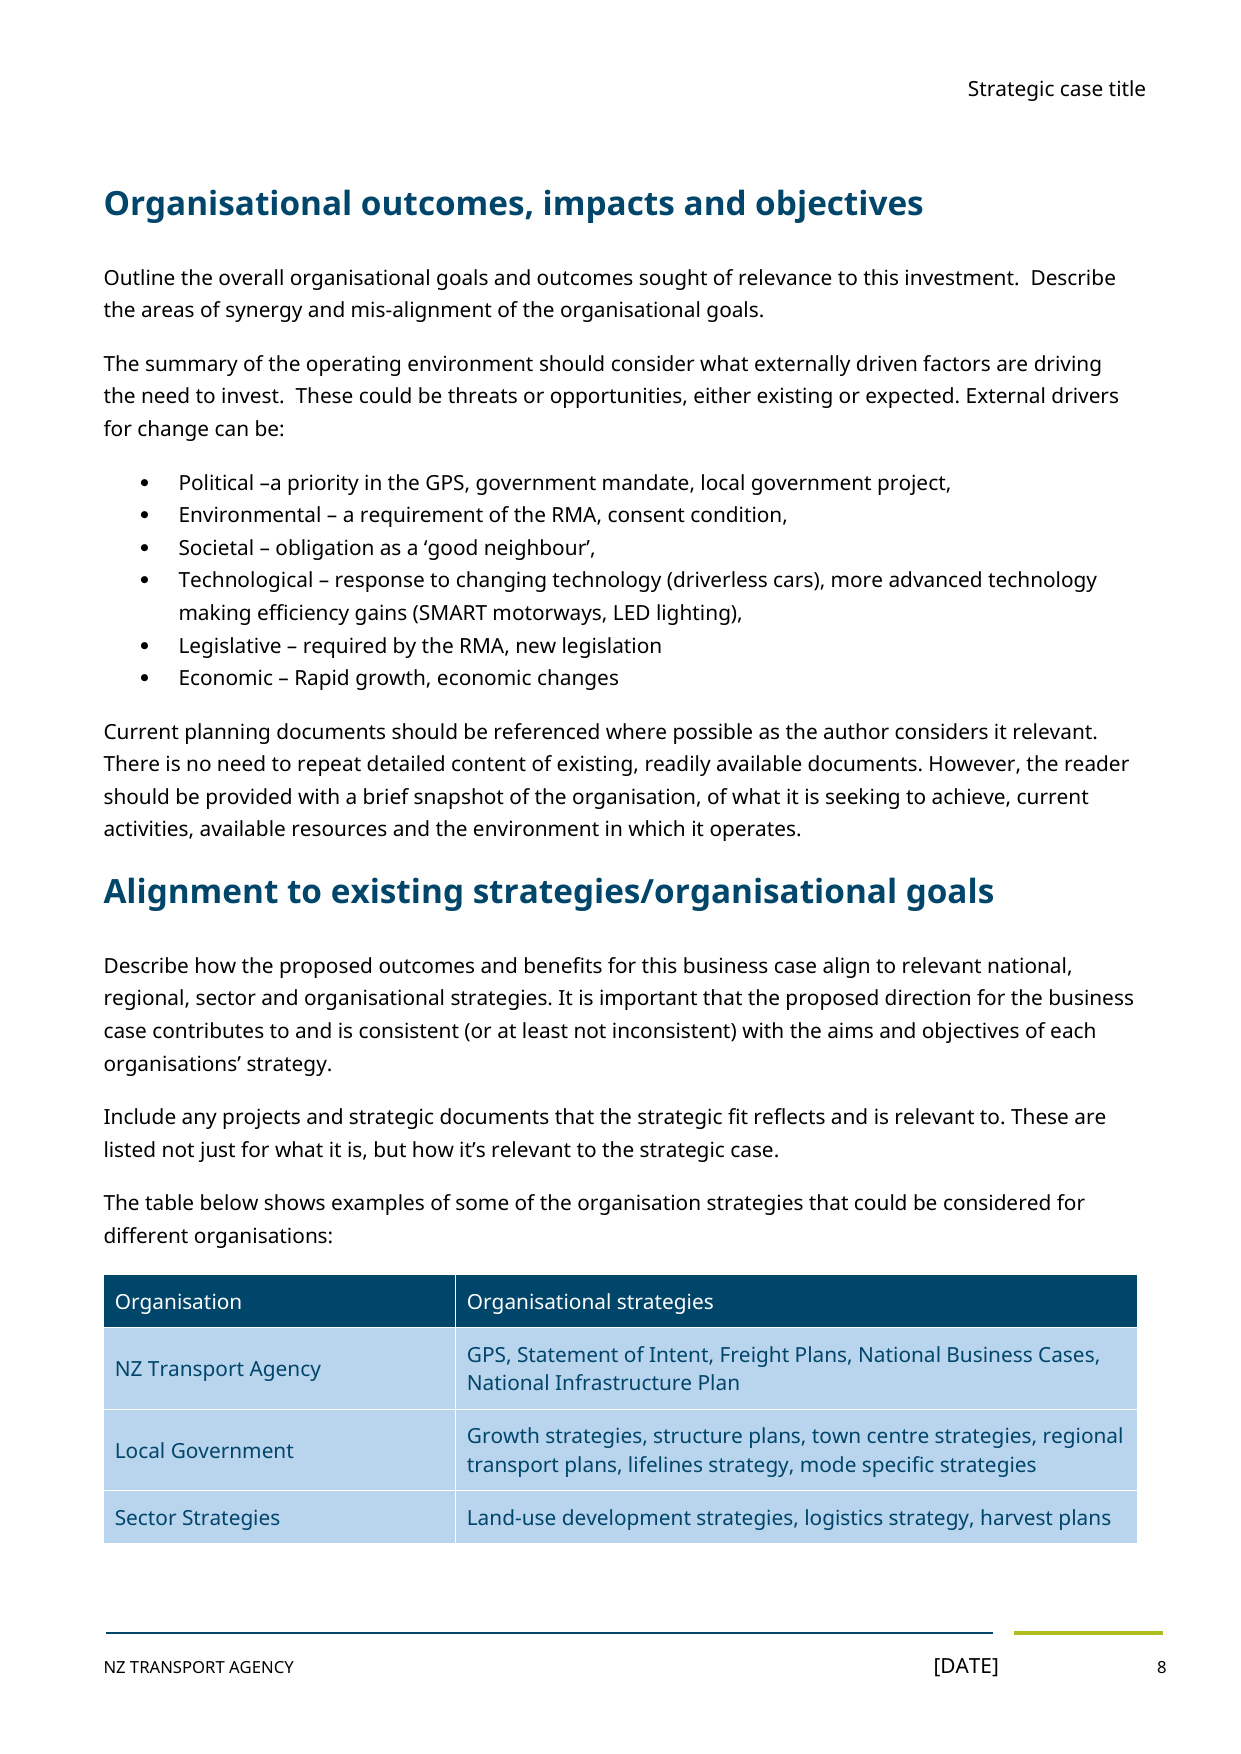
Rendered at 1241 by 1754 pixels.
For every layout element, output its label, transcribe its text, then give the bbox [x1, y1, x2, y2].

table_cell Land-use development strategies, logistics strategy, harvest plans [456, 1491, 1137, 1543]
list Environmental – a requirement of the RMA, consent condition, [141, 500, 1137, 529]
subtitle Alignment to existing strategies/organisational goals [103, 868, 1137, 913]
list Societal – obligation as a ‘good neighbour’, [141, 533, 1137, 561]
table_cell NZ Transport Agency [104, 1328, 455, 1409]
text Current planning documents should be referenced where possible as the author considers it relevant. There is no need to repeat detailed content of existing, readily available documents. However, the reader should be provided with a brief snapshot of the organisation, of what it is seeking to achieve, current activities, available resources and the environment in which it operates. [103, 717, 1137, 843]
list Political –a priority in the GPS, government mandate, local government project, [141, 468, 1137, 496]
text Outline the overall organisational goals and outcomes sought of relevance to this investment. Describe the areas of synergy and mis-alignment of the organisational goals. [103, 263, 1137, 324]
list Legislative – required by the RMA, new legislation [141, 631, 1137, 659]
list Economic – Rapid growth, economic changes [141, 663, 1137, 692]
list Technological – response to changing technology (driverless cars), more advanced technology making efficiency gains (SMART motorways, LED lighting), [141, 566, 1137, 627]
text Describe how the proposed outcomes and benefits for this business case align to relevant national, regional, sector and organisational strategies. It is important that the proposed direction for the business case contributes to and is consistent (or at least not inconsistent) with the aims and objectives of each organisations’ strategy. [103, 951, 1137, 1077]
table_cell Sector Strategies [104, 1491, 455, 1543]
subtitle Organisational outcomes, impacts and objectives [103, 180, 1137, 226]
table_cell Local Government [104, 1410, 455, 1490]
table_header Organisational strategies [456, 1275, 1137, 1327]
text The summary of the operating environment should consider what externally driven factors are driving the need to invest. These could be threats or opportunities, either existing or expected. External drivers for change can be: [103, 349, 1137, 443]
table_cell GPS, Statement of Intent, Freight Plans, National Business Cases, National Infrastructure Plan [456, 1328, 1137, 1409]
table_header Organisation [104, 1275, 455, 1327]
text Include any projects and strategic documents that the strategic fit reflects and is relevant to. These are listed not just for what it is, but how it’s relevant to the strategic case. [103, 1102, 1137, 1163]
text The table below shows examples of some of the organisation strategies that could be considered for different organisations: [103, 1188, 1137, 1249]
table_cell Growth strategies, structure plans, town centre strategies, regional transport plans, lifelines strategy, mode specific strategies [456, 1410, 1137, 1490]
